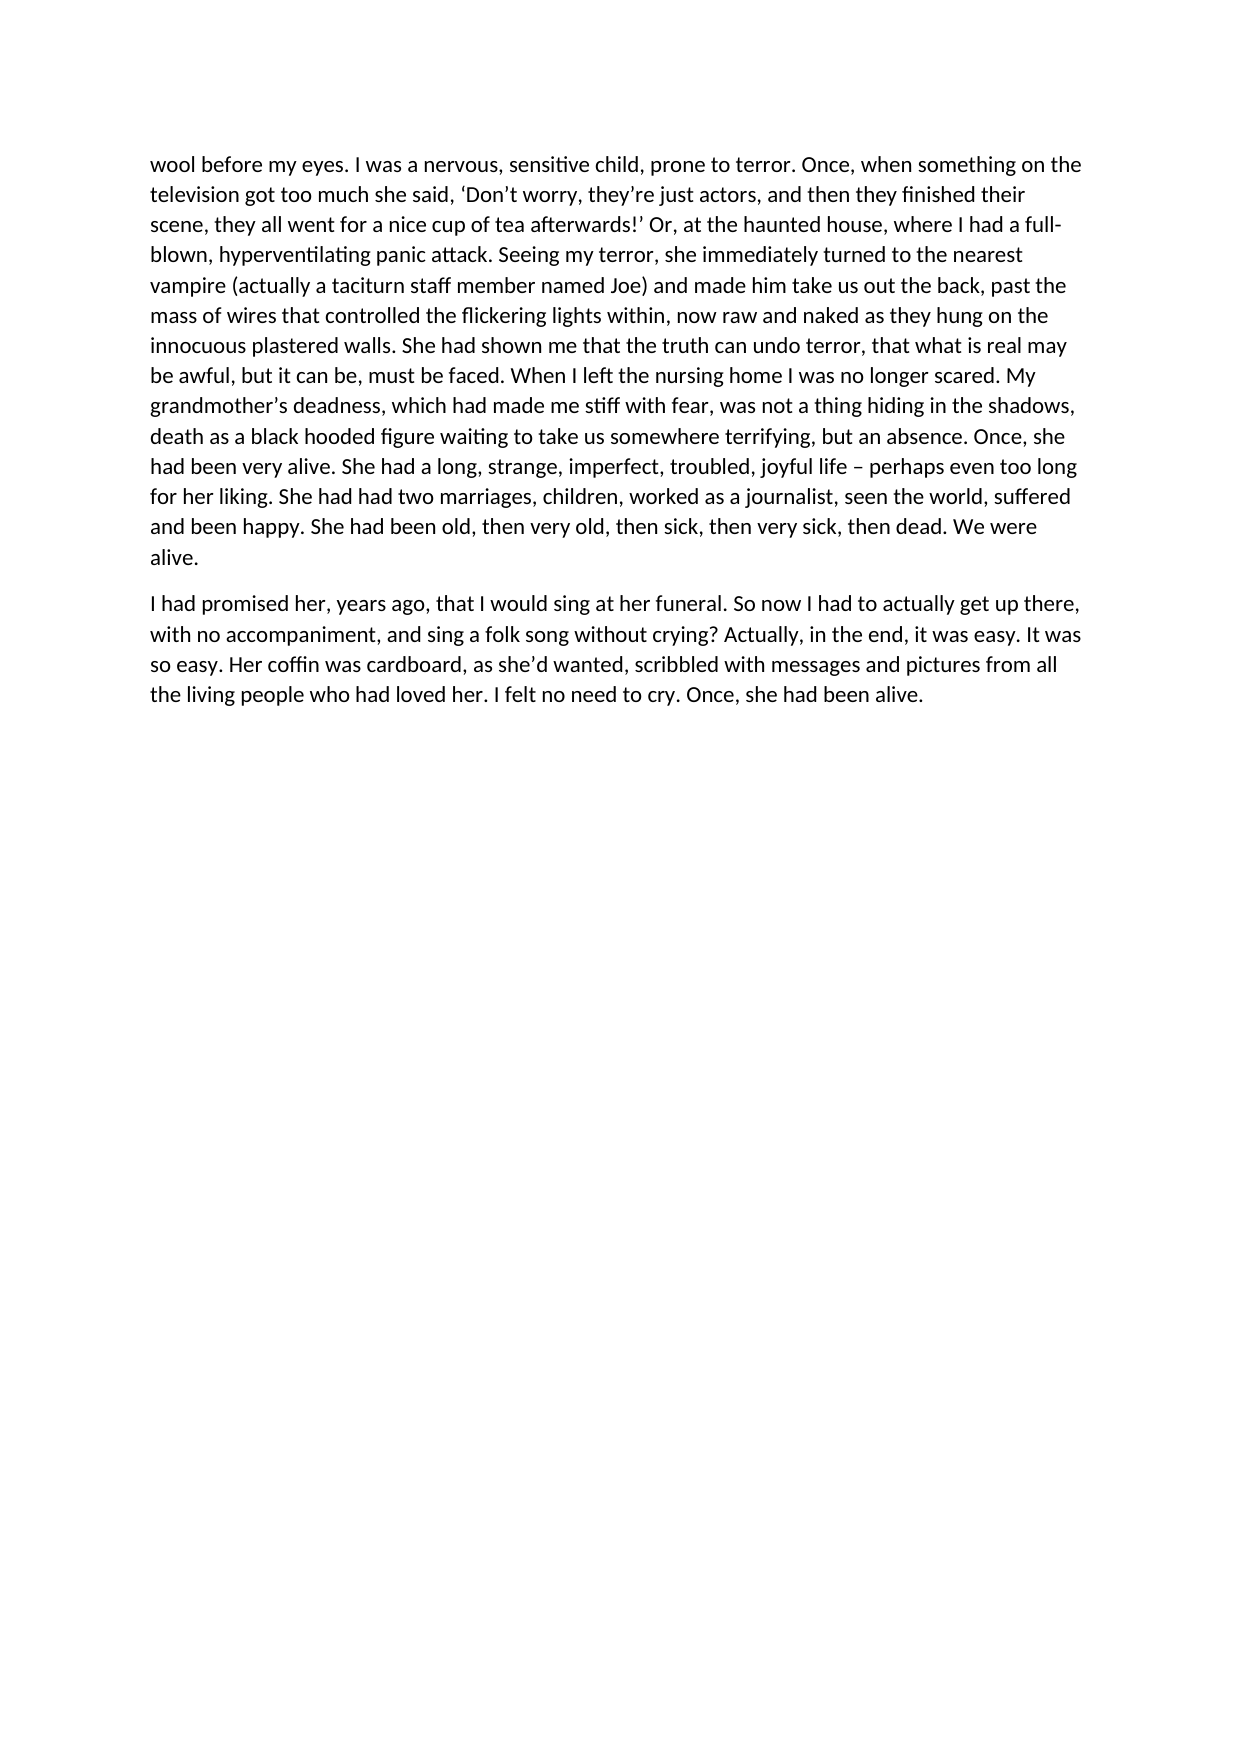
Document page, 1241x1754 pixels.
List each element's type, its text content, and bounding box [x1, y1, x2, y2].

text I had promised her, years ago, that I would sing at her funeral. So now I had to actually get up there, with no accompaniment, and sing a folk song without crying? Actually, in the end, it was easy. It was so easy. Her coffin was cardboard, as she’d wanted, scribbled with messages and pictures from all the living people who had loved her. I felt no need to cry. Once, she had been alive. [150, 589, 1090, 708]
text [150, 150, 1090, 571]
